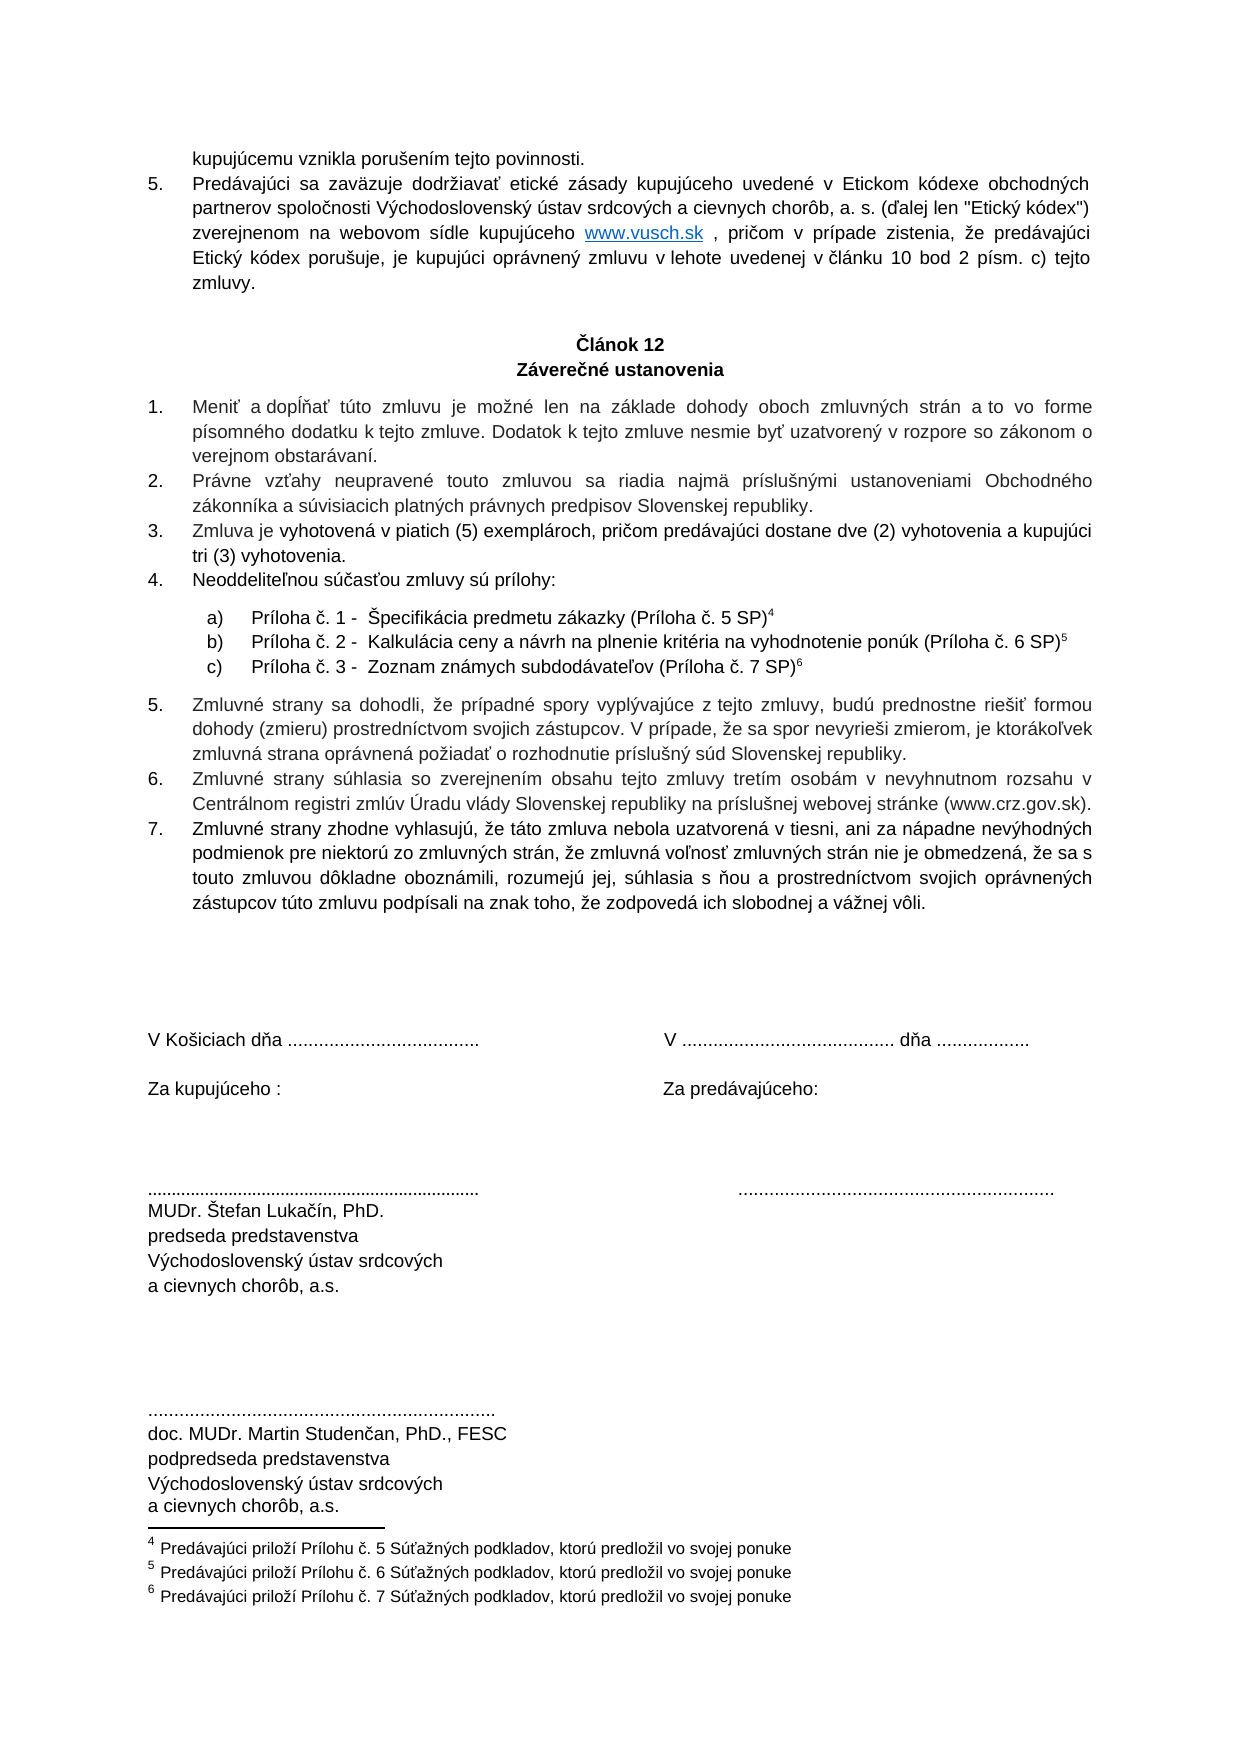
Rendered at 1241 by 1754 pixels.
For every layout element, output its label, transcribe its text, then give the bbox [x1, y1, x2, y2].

list Zmluva je vyhotovená v piatich (5) exemplároch, pričom predávajúci dostane dve (2) vyhotovenia a kupujúci tri (3) vyhotovenia. [148, 520, 1093, 566]
list Právne vzťahy neupravené touto zmluvou sa riadia najmä príslušnými ustanoveniami Obchodného zákonníka a súvisiacich platných právnych predpisov Slovenskej republiky. [148, 470, 1093, 516]
text Záverečné ustanovenia [148, 358, 1093, 380]
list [148, 148, 1090, 169]
list Zmluvné strany súhlasia so zverejnením obsahu tejto zmluvy tretím osobám v nevyhnutnom rozsahu v Centrálnom registri zmlúv Úradu vlády Slovenskej republiky na príslušnej webovej stránke (www.crz.gov.sk). [148, 768, 1093, 814]
text doc. MUDr. Martin Studenčan, PhD., FESC [148, 1423, 1093, 1445]
list Príloha č. 1 - Špecifikácia predmetu zákazky (Príloha č. 5 SP) [207, 607, 1093, 628]
list Meniť a dopĺňať túto zmluvu je možné len na základe dohody oboch zmluvných strán a to vo forme písomného dodatku k tejto zmluve. Dodatok k tejto zmluve nesmie byť uzatvorený v rozpore so zákonom o verejnom obstarávaní. [148, 396, 1093, 467]
text MUDr. Štefan Lukačín, PhD. [148, 1200, 1093, 1222]
list Zmluvné strany zhodne vyhlasujú, že táto zmluva nebola uzatvorená v tiesni, ani za nápadne nevýhodných podmienok pre niektorú zo zmluvných strán, že zmluvná voľnosť zmluvných strán nie je obmedzená, že sa s touto zmluvou dôkladne oboznámili, rozumejú jej, súhlasia s ňou a prostredníctvom svojich oprávnených zástupcov túto zmluvu podpísali na znak toho, že zodpovedá ich slobodnej a vážnej vôli. [148, 817, 1093, 913]
text Východoslovenský ústav srdcových [148, 1473, 1093, 1494]
text Článok 12 [148, 309, 1093, 355]
text podpredseda predstavenstva [148, 1448, 1093, 1469]
text Za kupujúceho : Za predávajúceho: [148, 1078, 1093, 1099]
text Východoslovenský ústav srdcových [148, 1250, 1093, 1271]
list Príloha č. 3 - Zoznam známych subdodávateľov (Príloha č. 7 SP) [207, 656, 1093, 678]
list Predávajúci sa zaväzuje dodržiavať etické zásady kupujúceho uvedené v Etickom kódexe obchodných partnerov spoločnosti Východoslovenský ústav srdcových a cievnych chorôb, a. s. (ďalej len "Etický kódex") zverejnenom na webovom sídle kupujúceho www.vusch.sk , pričom v prípade zistenia, že predávajúci Etický kódex porušuje, je kupujúci oprávnený zmluvu v lehote uvedenej v článku 10 bod 2 písm. c) tejto zmluvy. [148, 172, 1090, 293]
text V Košiciach dňa ..................................... V ......................................... dňa .................. [148, 1028, 1093, 1050]
text ...................................................................... ............................................................. [148, 1177, 1093, 1200]
list Neoddeliteľnou súčasťou zmluvy sú prílohy: [148, 569, 1093, 591]
list Zmluvné strany sa dohodli, že prípadné spory vyplývajúce z tejto zmluvy, budú prednostne riešiť formou dohody (zmieru) prostredníctvom svojich zástupcov. V prípade, že sa spor nevyrieši zmierom, je ktorákoľvek zmluvná strana oprávnená požiadať o rozhodnutie príslušný súd Slovenskej republiky. [148, 693, 1093, 764]
text a cievnych chorôb, a.s. [148, 1274, 1093, 1296]
list Príloha č. 2 - Kalkulácia ceny a návrh na plnenie kritéria na vyhodnotenie ponúk (Príloha č. 6 SP) [207, 631, 1093, 653]
text predseda predstavenstva [148, 1225, 1093, 1246]
text ................................................................... [148, 1398, 1093, 1420]
text a cievnych chorôb, a.s. [148, 1494, 1093, 1516]
